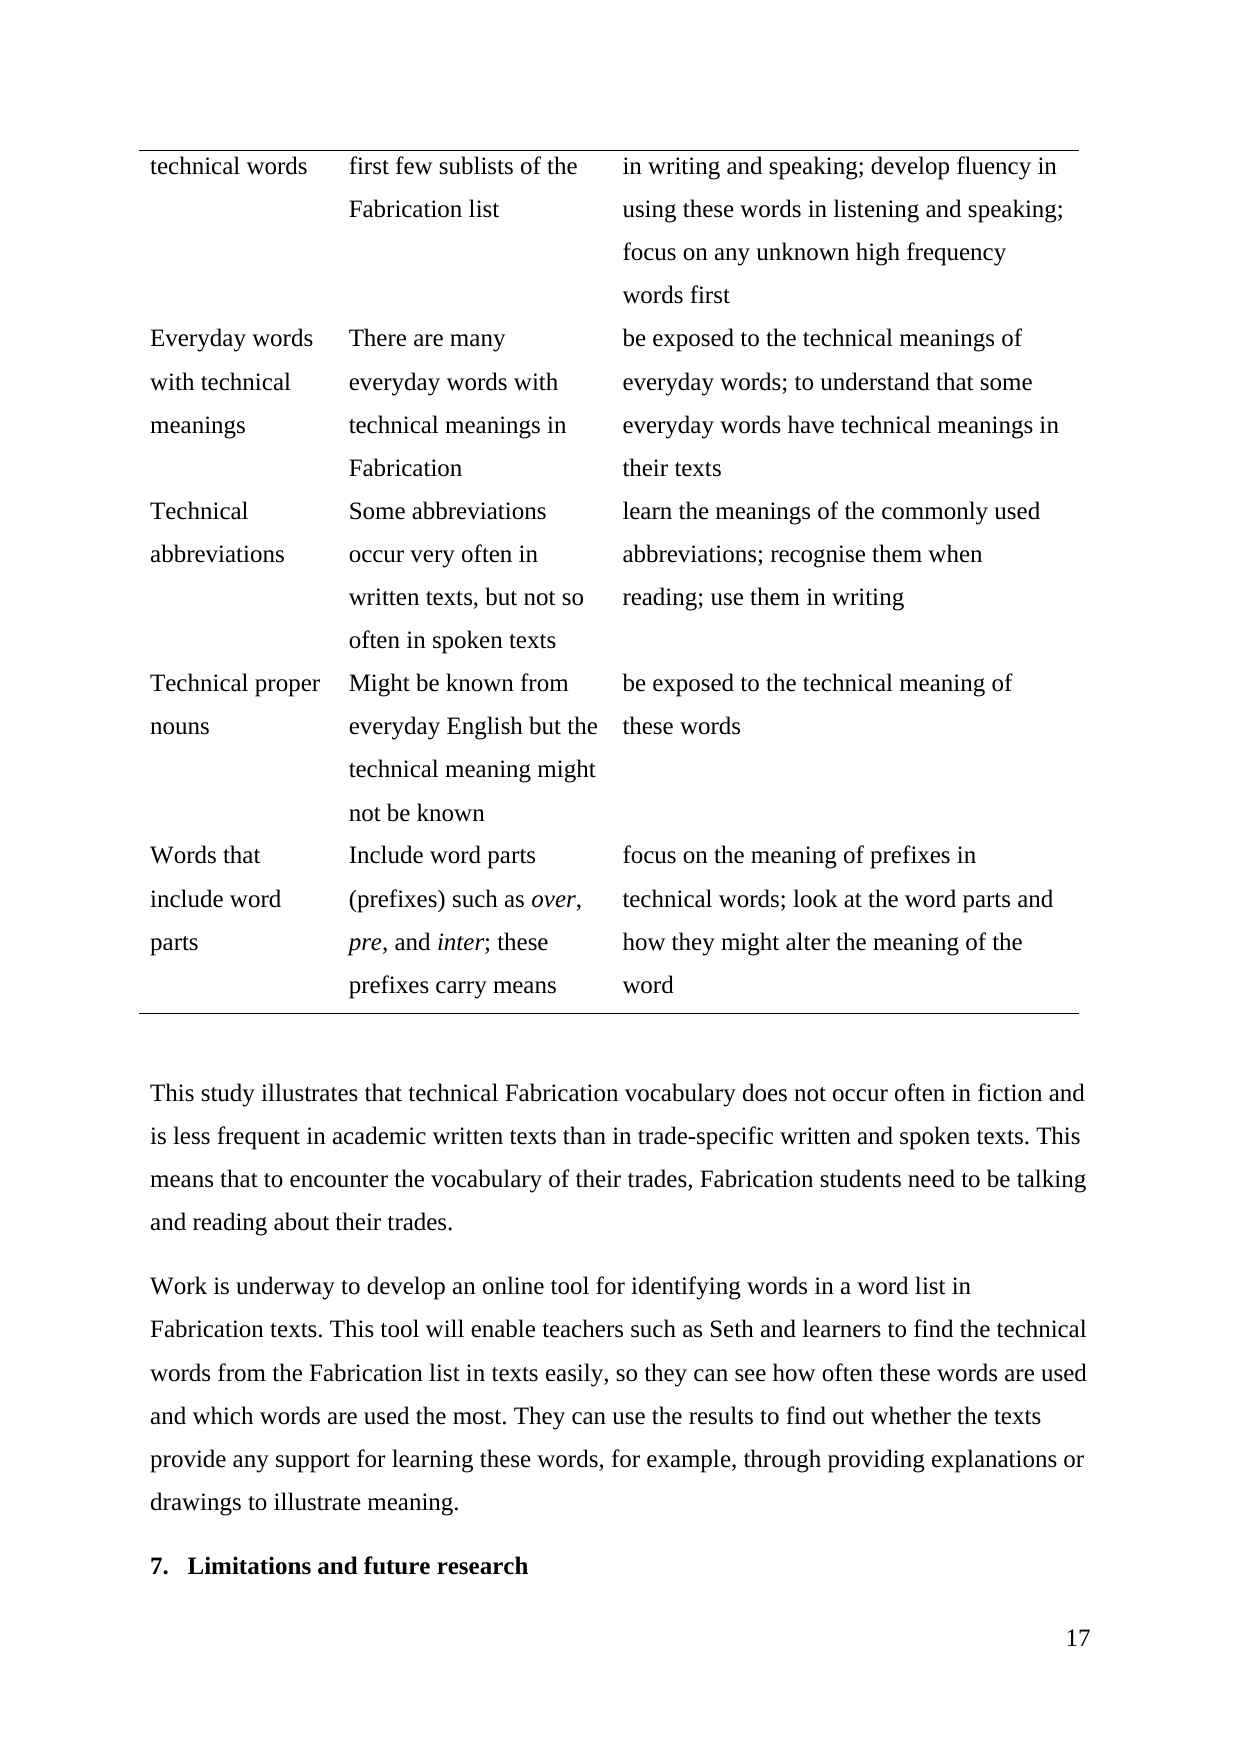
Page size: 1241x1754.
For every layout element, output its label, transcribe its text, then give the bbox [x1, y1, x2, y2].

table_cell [611, 151, 1079, 323]
table_cell be exposed to the technical meanings of everyday words; to understand that some everyday words have technical meanings in their texts [611, 324, 1079, 496]
table_cell learn the meanings of the commonly used abbreviations; recognise them when reading; use them in writing [611, 496, 1079, 668]
table_cell Technical proper nouns [139, 668, 337, 841]
table_cell Technical abbreviations [139, 496, 337, 668]
table_cell focus on the meaning of prefixes in technical words; look at the word parts and how they might alter the meaning of the word [611, 841, 1079, 1013]
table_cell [337, 151, 611, 323]
text This study illustrates that technical Fabrication vocabulary does not occur often in fiction and is less frequent in academic written texts than in trade-specific written and spoken texts. This means that to encounter the vocabulary of their trades, Fabrication students need to be talking and reading about their trades. [150, 1078, 1090, 1236]
table_cell Include word parts (prefixes) such as over, pre, and inter; these prefixes carry means [337, 841, 611, 1013]
table_cell Some abbreviations occur very often in written texts, but not so often in spoken texts [337, 496, 611, 668]
table_cell Words that include word parts [139, 841, 337, 1013]
table_cell be exposed to the technical meaning of these words [611, 668, 1079, 841]
table_cell Everyday words with technical meanings [139, 324, 337, 496]
list Limitations and future research [150, 1551, 1090, 1580]
table_cell There are many everyday words with technical meanings in Fabrication [337, 324, 611, 496]
text Work is underway to develop an online tool for identifying words in a word list in Fabrication texts. This tool will enable teachers such as Seth and learners to find the technical words from the Fabrication list in texts easily, so they can see how often these words are used and which words are used the most. They can use the results to find out whether the texts provide any support for learning these words, for example, through providing explanations or drawings to illustrate meaning. [150, 1271, 1090, 1516]
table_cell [139, 151, 337, 323]
table_cell Might be known from everyday English but the technical meaning might not be known [337, 668, 611, 841]
